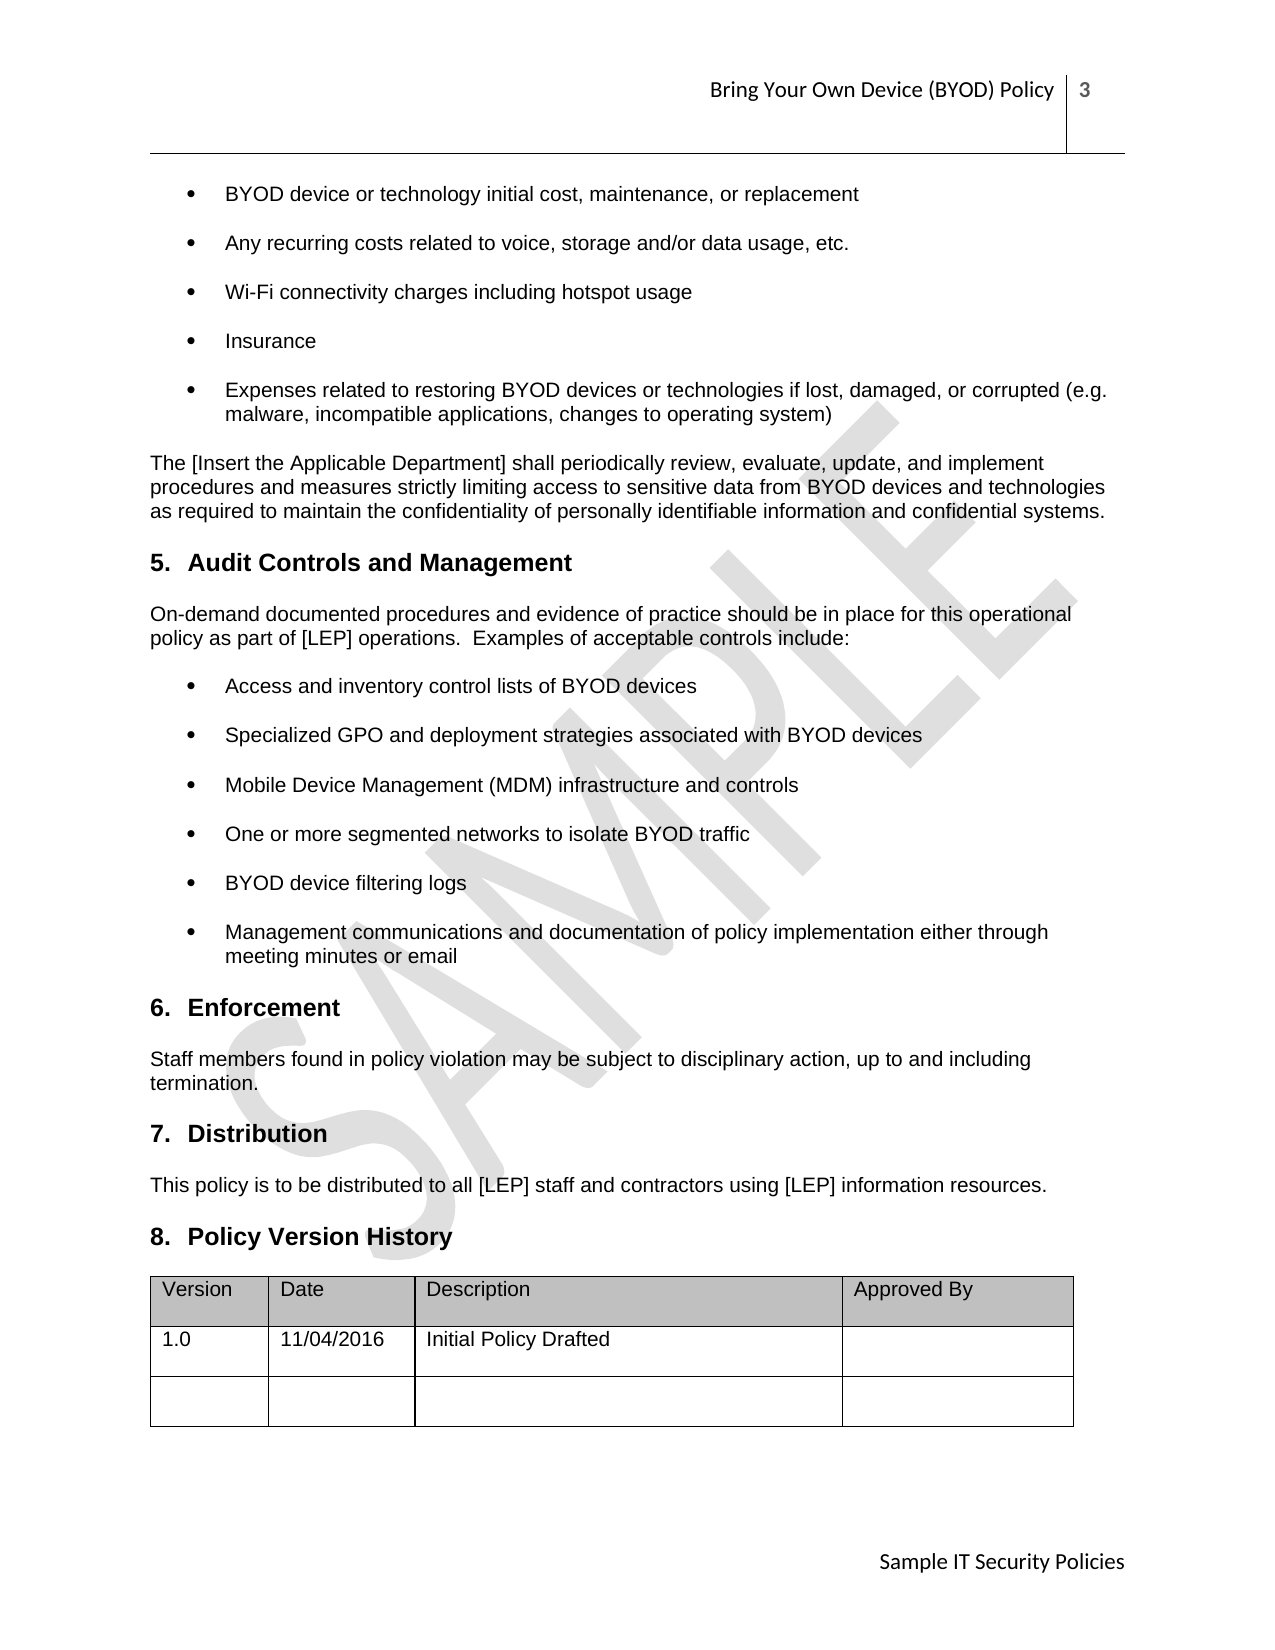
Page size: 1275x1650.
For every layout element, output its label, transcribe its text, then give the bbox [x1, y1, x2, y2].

text The [Insert the Applicable Department] shall periodically review, evaluate, update, and implement procedures and measures strictly limiting access to sensitive data from BYOD devices and technologies as required to maintain the confidentiality of personally identifiable information and confidential systems. [150, 451, 1125, 523]
table_cell [269, 1377, 414, 1426]
table_header Description [416, 1277, 842, 1326]
subtitle Distribution [150, 1119, 1125, 1148]
text Staff members found in policy violation may be subject to disciplinary action, up to and including termination. [150, 1046, 1125, 1094]
list Insurance [187, 329, 1125, 353]
table_cell [416, 1377, 842, 1426]
list Any recurring costs related to voice, storage and/or data usage, etc. [187, 231, 1125, 254]
list Access and inventory control lists of BYOD devices [187, 674, 1125, 698]
list One or more segmented networks to isolate BYOD traffic [187, 821, 1125, 846]
table_header Version [151, 1277, 268, 1326]
table_header Date [269, 1277, 414, 1326]
list Management communications and documentation of policy implementation either through meeting minutes or email [187, 919, 1125, 968]
table_cell 1.0 [151, 1327, 268, 1376]
list Mobile Device Management (MDM) infrastructure and controls [187, 772, 1125, 796]
table_cell [843, 1327, 1073, 1376]
list Wi-Fi connectivity charges including hotspot usage [187, 279, 1125, 304]
table_header Approved By [843, 1277, 1073, 1326]
text This policy is to be distributed to all [LEP] staff and contractors using [LEP] information resources. [150, 1173, 1125, 1197]
table_cell [151, 1377, 268, 1426]
list BYOD device or technology initial cost, maintenance, or replacement [187, 181, 1125, 206]
table_cell Initial Policy Drafted [416, 1327, 842, 1376]
table_cell [843, 1377, 1073, 1426]
text On-demand documented procedures and evidence of practice should be in place for this operational policy as part of [LEP] operations. Examples of acceptable controls include: [150, 601, 1125, 649]
table_cell 11/04/2016 [269, 1327, 414, 1376]
subtitle Enforcement [150, 993, 1125, 1021]
subtitle Audit Controls and Management [150, 548, 1125, 576]
list BYOD device filtering logs [187, 871, 1125, 894]
list Expenses related to restoring BYOD devices or technologies if lost, damaged, or corrupted (e.g. malware, incompatible applications, changes to operating system) [187, 378, 1125, 426]
list Specialized GPO and deployment strategies associated with BYOD devices [187, 723, 1125, 747]
subtitle Policy Version History [150, 1222, 1125, 1251]
